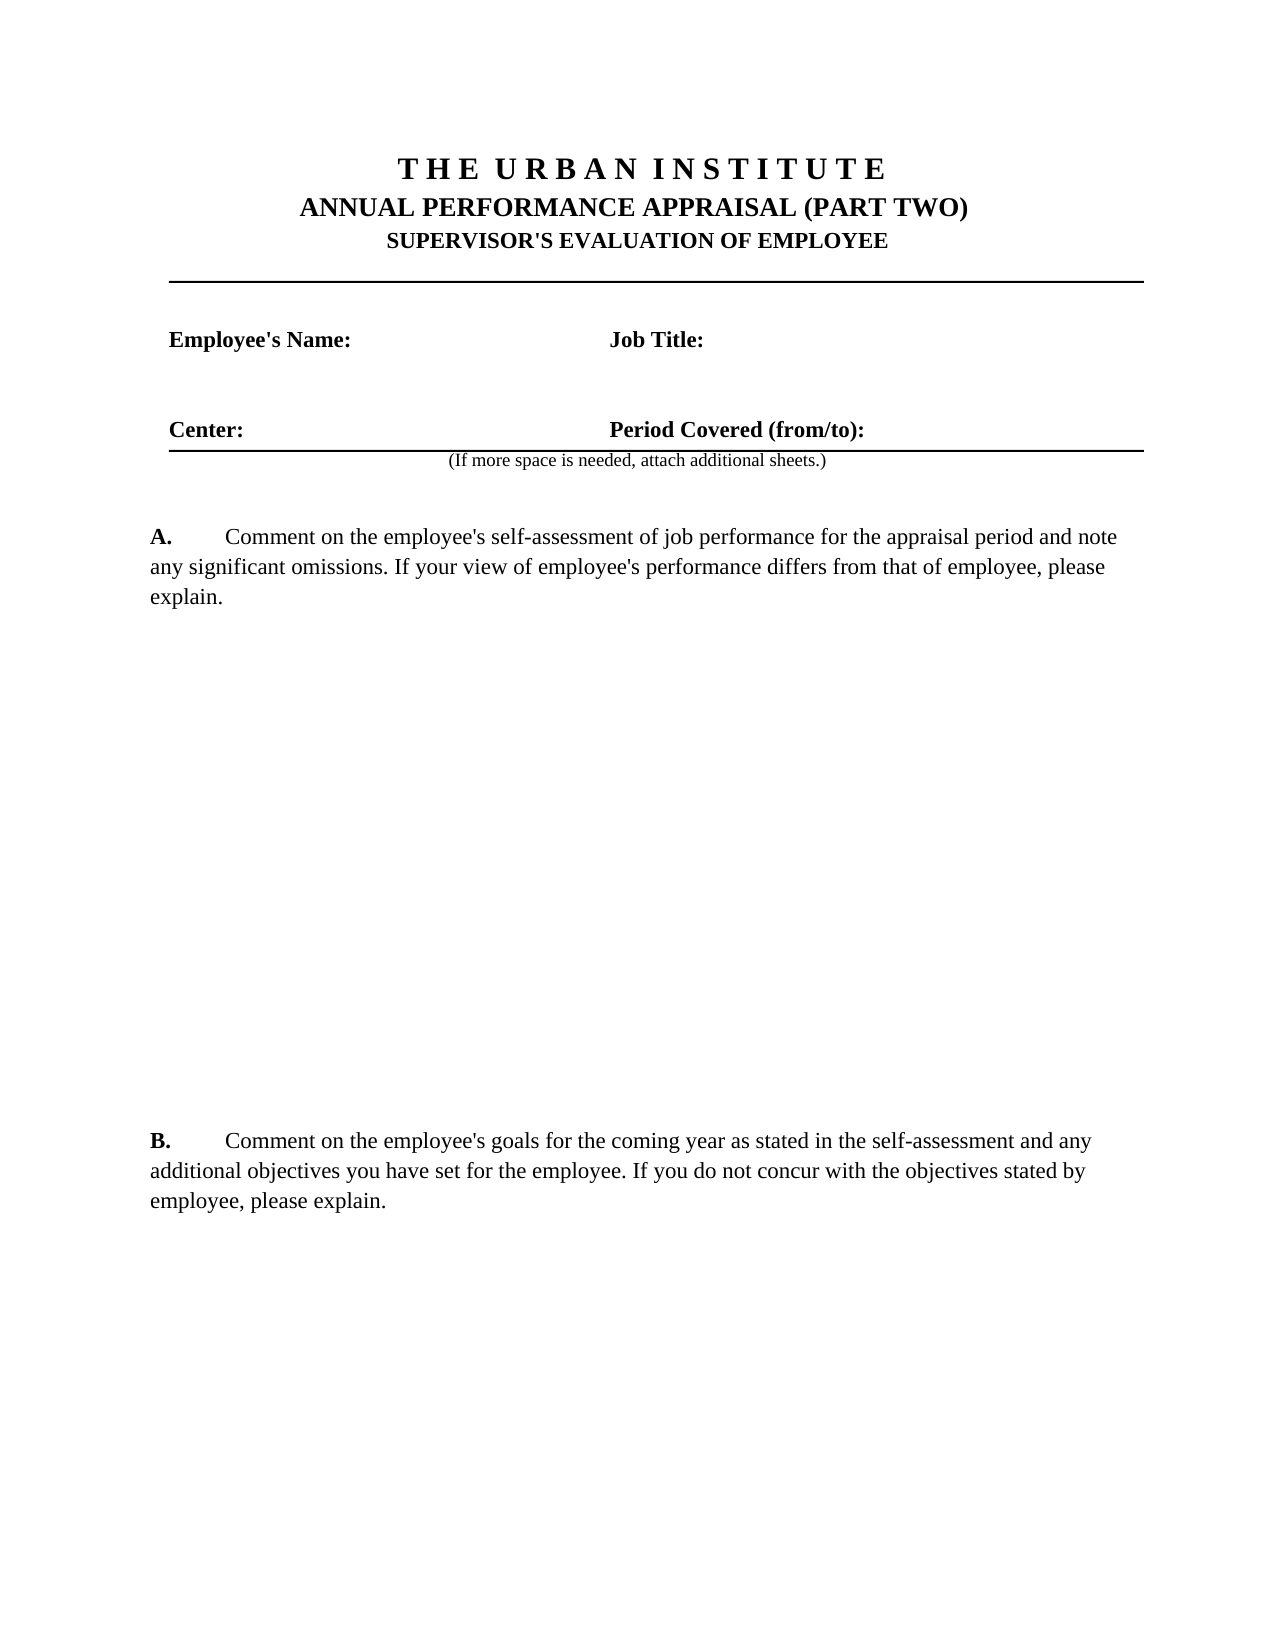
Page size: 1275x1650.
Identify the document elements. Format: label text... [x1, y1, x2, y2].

text T H E U R B A N I N S T I T U T E [150, 150, 1125, 186]
text SUPERVISOR'S EVALUATION OF EMPLOYEE [150, 227, 1125, 253]
text Center: Period Covered (from/to): [150, 416, 1125, 443]
text Employee's Name: Job Title: [150, 326, 1125, 352]
text B. Comment on the employee's goals for the coming year as stated in the self-assessment and any additional objectives you have set for the employee. If you do not concur with the objectives stated by employee, please explain. [150, 1127, 1125, 1214]
text ANNUAL PERFORMANCE APPRAISAL (PART TWO) [150, 191, 1125, 222]
text (If more space is needed, attach additional sheets.) [150, 449, 1125, 470]
text A. Comment on the employee's self-assessment of job performance for the appraisal period and note any significant omissions. If your view of employee's performance differs from that of employee, please explain. [150, 523, 1125, 610]
